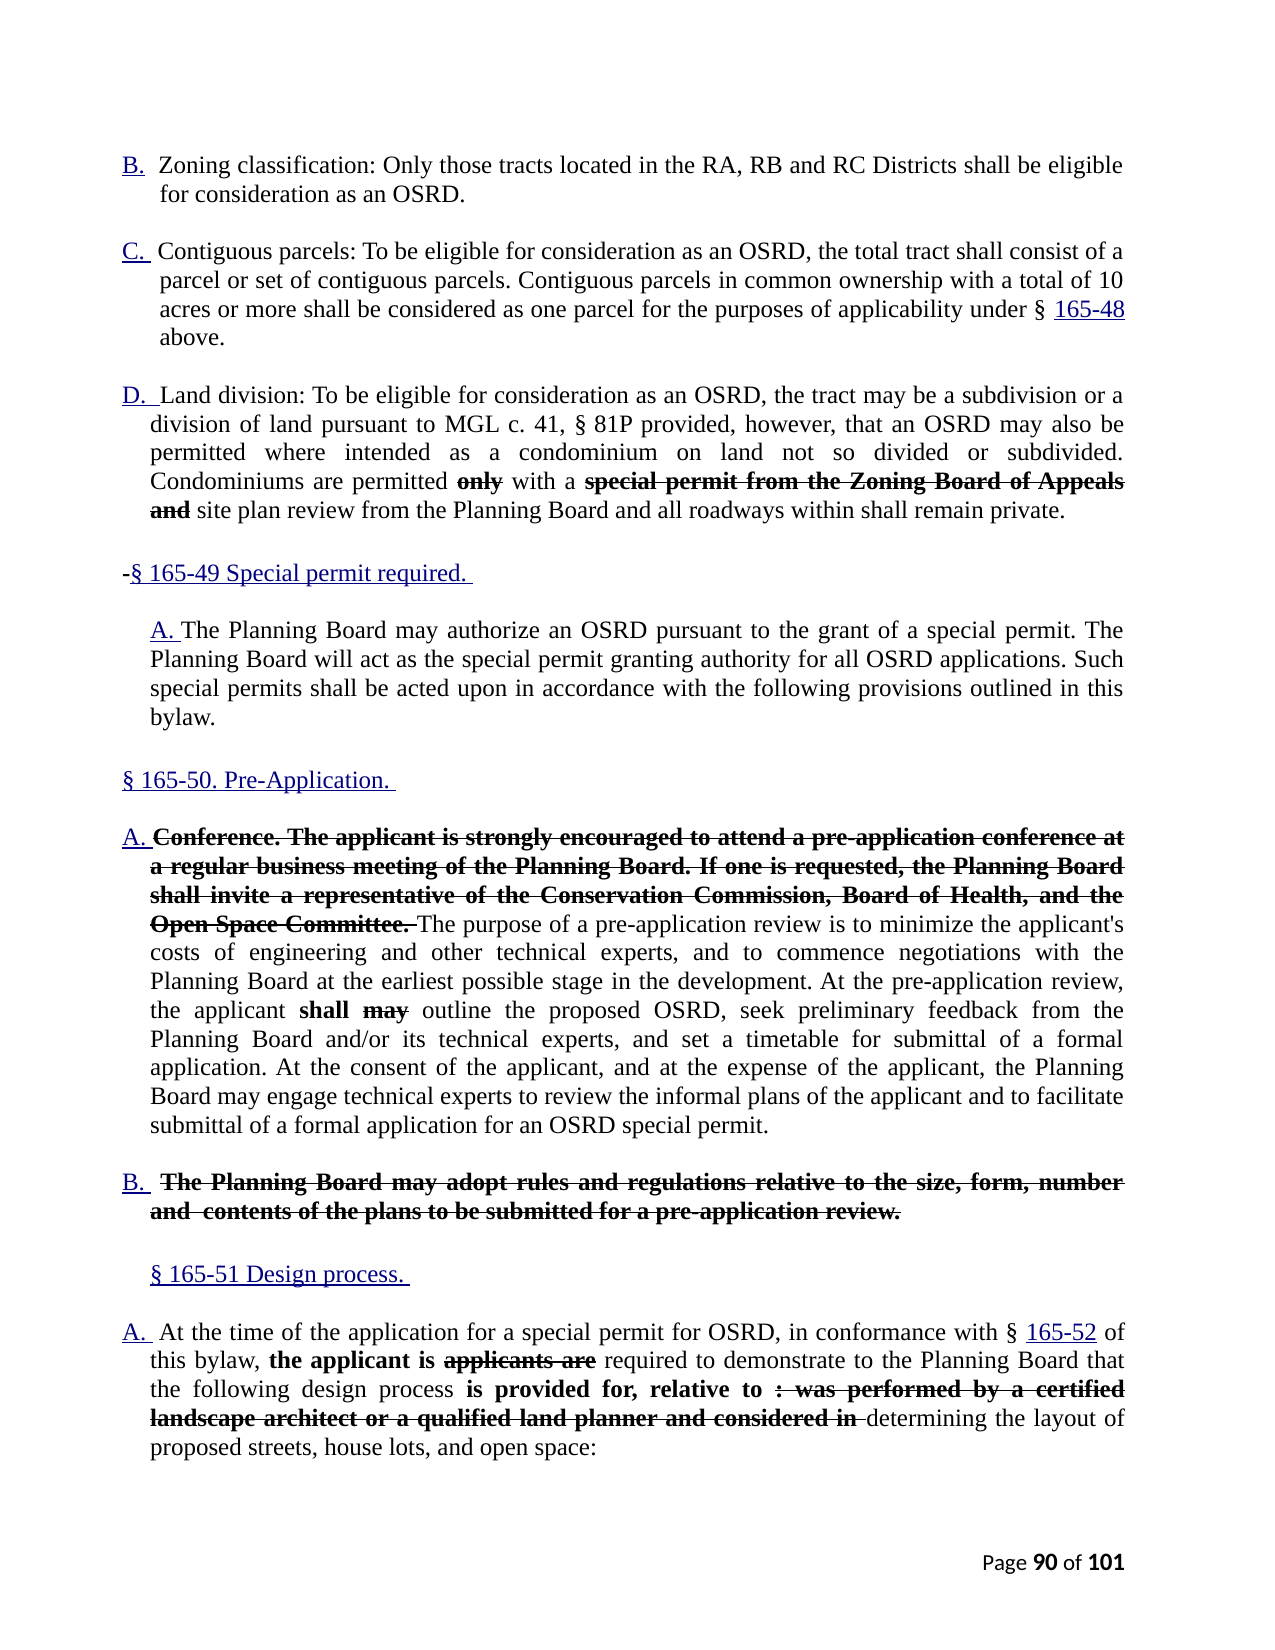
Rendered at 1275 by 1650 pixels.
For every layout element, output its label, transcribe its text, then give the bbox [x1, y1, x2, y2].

text A. Conference. The applicant is strongly encouraged to attend a pre-application conference at a regular business meeting of the Planning Board. If one is requested, the Planning Board shall invite a representative of the Conservation Commission, Board of Health, and the Open Space Committee. The purpose of a pre-application review is to minimize the applicant's costs of engineering and other technical experts, and to commence negotiations with the Planning Board at the earliest possible stage in the development. At the pre-application review, the applicant shall may outline the proposed OSRD, seek preliminary feedback from the Planning Board and/or its technical experts, and set a timetable for submittal of a formal application. At the consent of the applicant, and at the expense of the applicant, the Planning Board may engage technical experts to review the informal plans of the applicant and to facilitate submittal of a formal application for an OSRD special permit. [122, 822, 1125, 1139]
text D. Land division: To be eligible for consideration as an OSRD, the tract may be a subdivision or a division of land pursuant to MGL c. 41, § 81P provided, however, that an OSRD may also be permitted where intended as a condominium on land not so divided or subdivided. Condominiums are permitted only with a special permit from the Zoning Board of Appeals and site plan review from the Planning Board and all roadways within shall remain private. [122, 380, 1125, 524]
text A. The Planning Board may authorize an OSRD pursuant to the grant of a special permit. The Planning Board will act as the special permit granting authority for all OSRD applications. Such special permits shall be acted upon in accordance with the following provisions outlined in this bylaw. [150, 616, 1125, 731]
text § 165-51 Design process. [150, 1259, 1125, 1288]
text -§ 165-49 Special permit required. [103, 558, 1125, 587]
text C. Contiguous parcels: To be eligible for consideration as an OSRD, the total tract shall consist of a parcel or set of contiguous parcels. Contiguous parcels in common ownership with a total of 10 acres or more shall be considered as one parcel for the purposes of applicability under § 165-48 above. [122, 236, 1125, 351]
text § 165-50. Pre-Application. [122, 765, 1125, 794]
text B. The Planning Board may adopt rules and regulations relative to the size, form, number and contents of the plans to be submitted for a pre-application review. [122, 1167, 1125, 1225]
text B. Zoning classification: Only those tracts located in the RA, RB and RC Districts shall be eligible for consideration as an OSRD. [122, 150, 1125, 207]
text A. At the time of the application for a special permit for OSRD, in conformance with § 165-52 of this bylaw, the applicant is applicants are required to demonstrate to the Planning Board that the following design process is provided for, relative to : was performed by a certified landscape architect or a qualified land planner and considered in determining the layout of proposed streets, house lots, and open space: [122, 1317, 1125, 1461]
